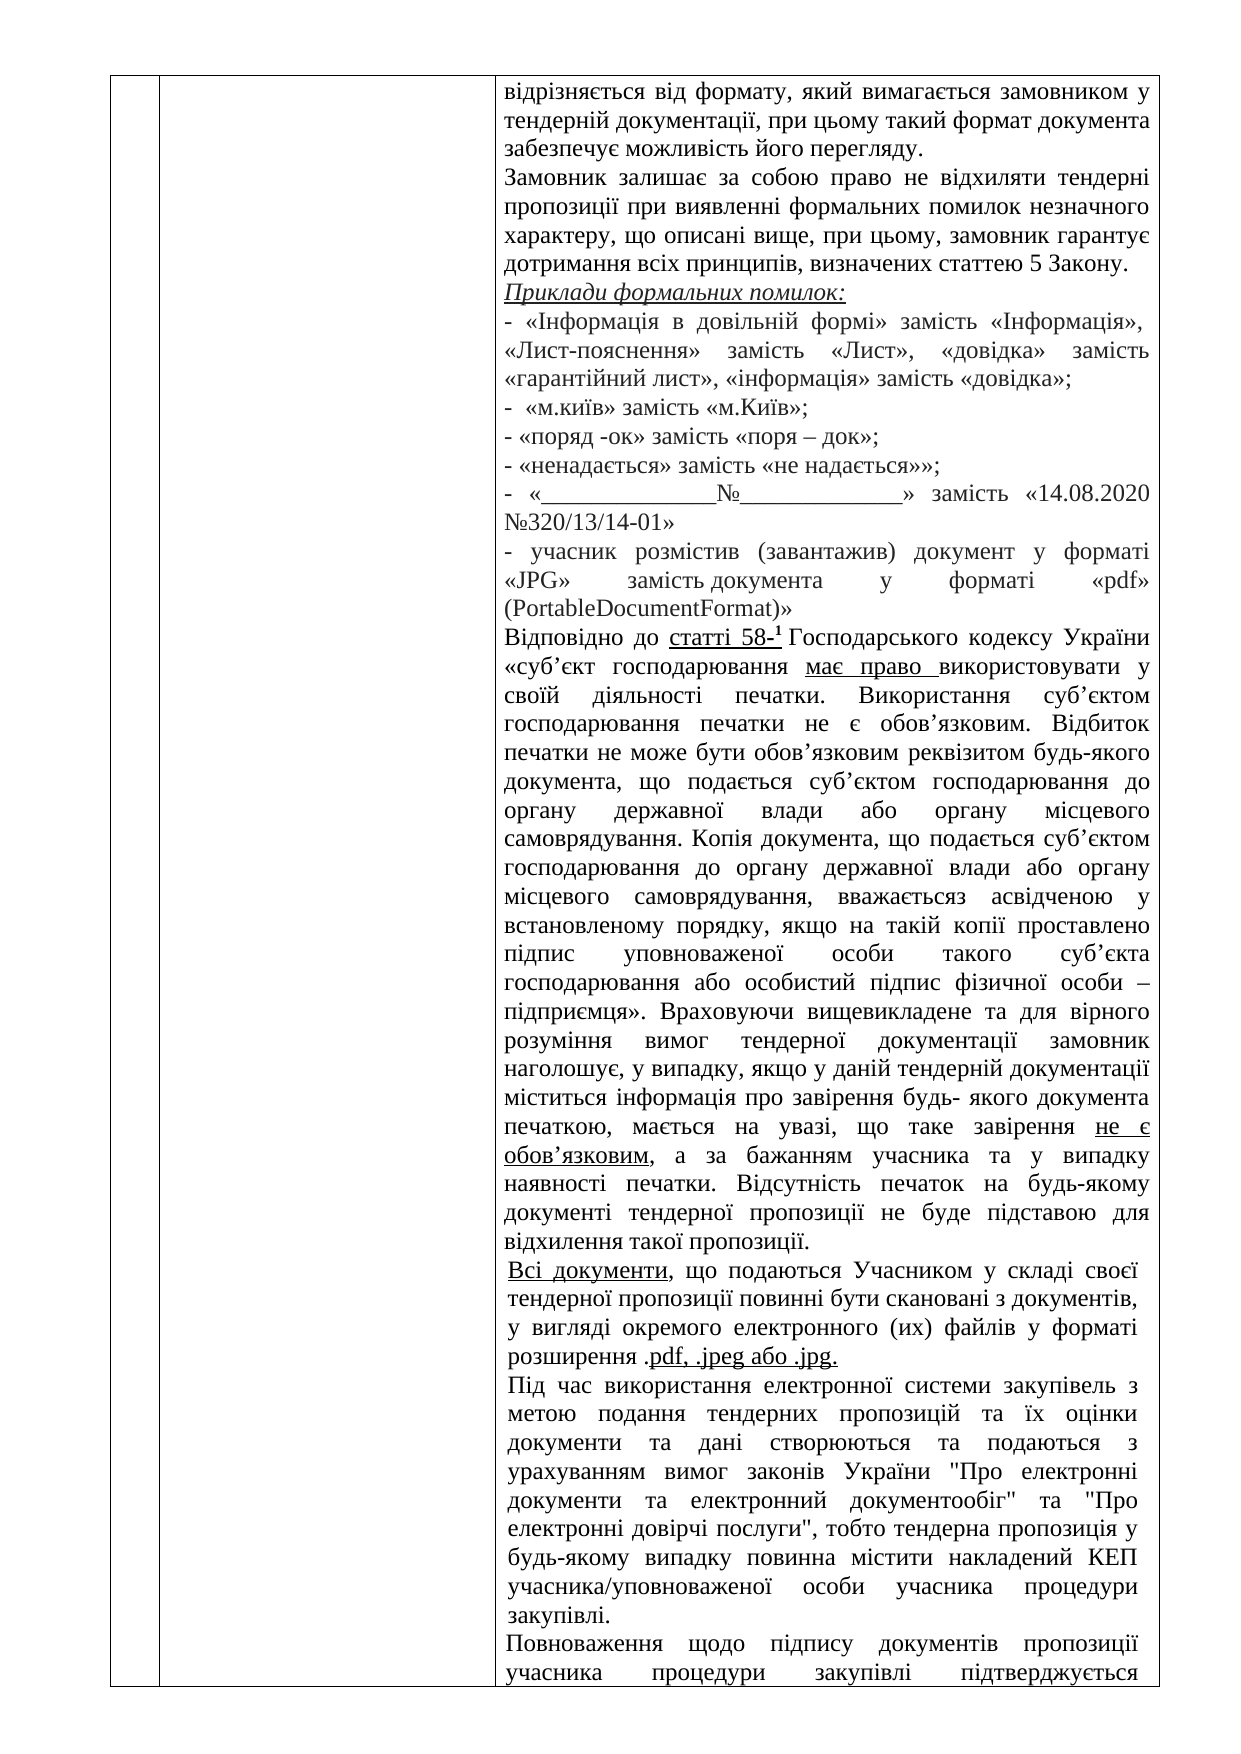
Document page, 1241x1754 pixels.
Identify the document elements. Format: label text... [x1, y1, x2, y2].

table_cell 1 [111, 76, 159, 1686]
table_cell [496, 76, 1159, 1686]
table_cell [160, 76, 495, 1686]
